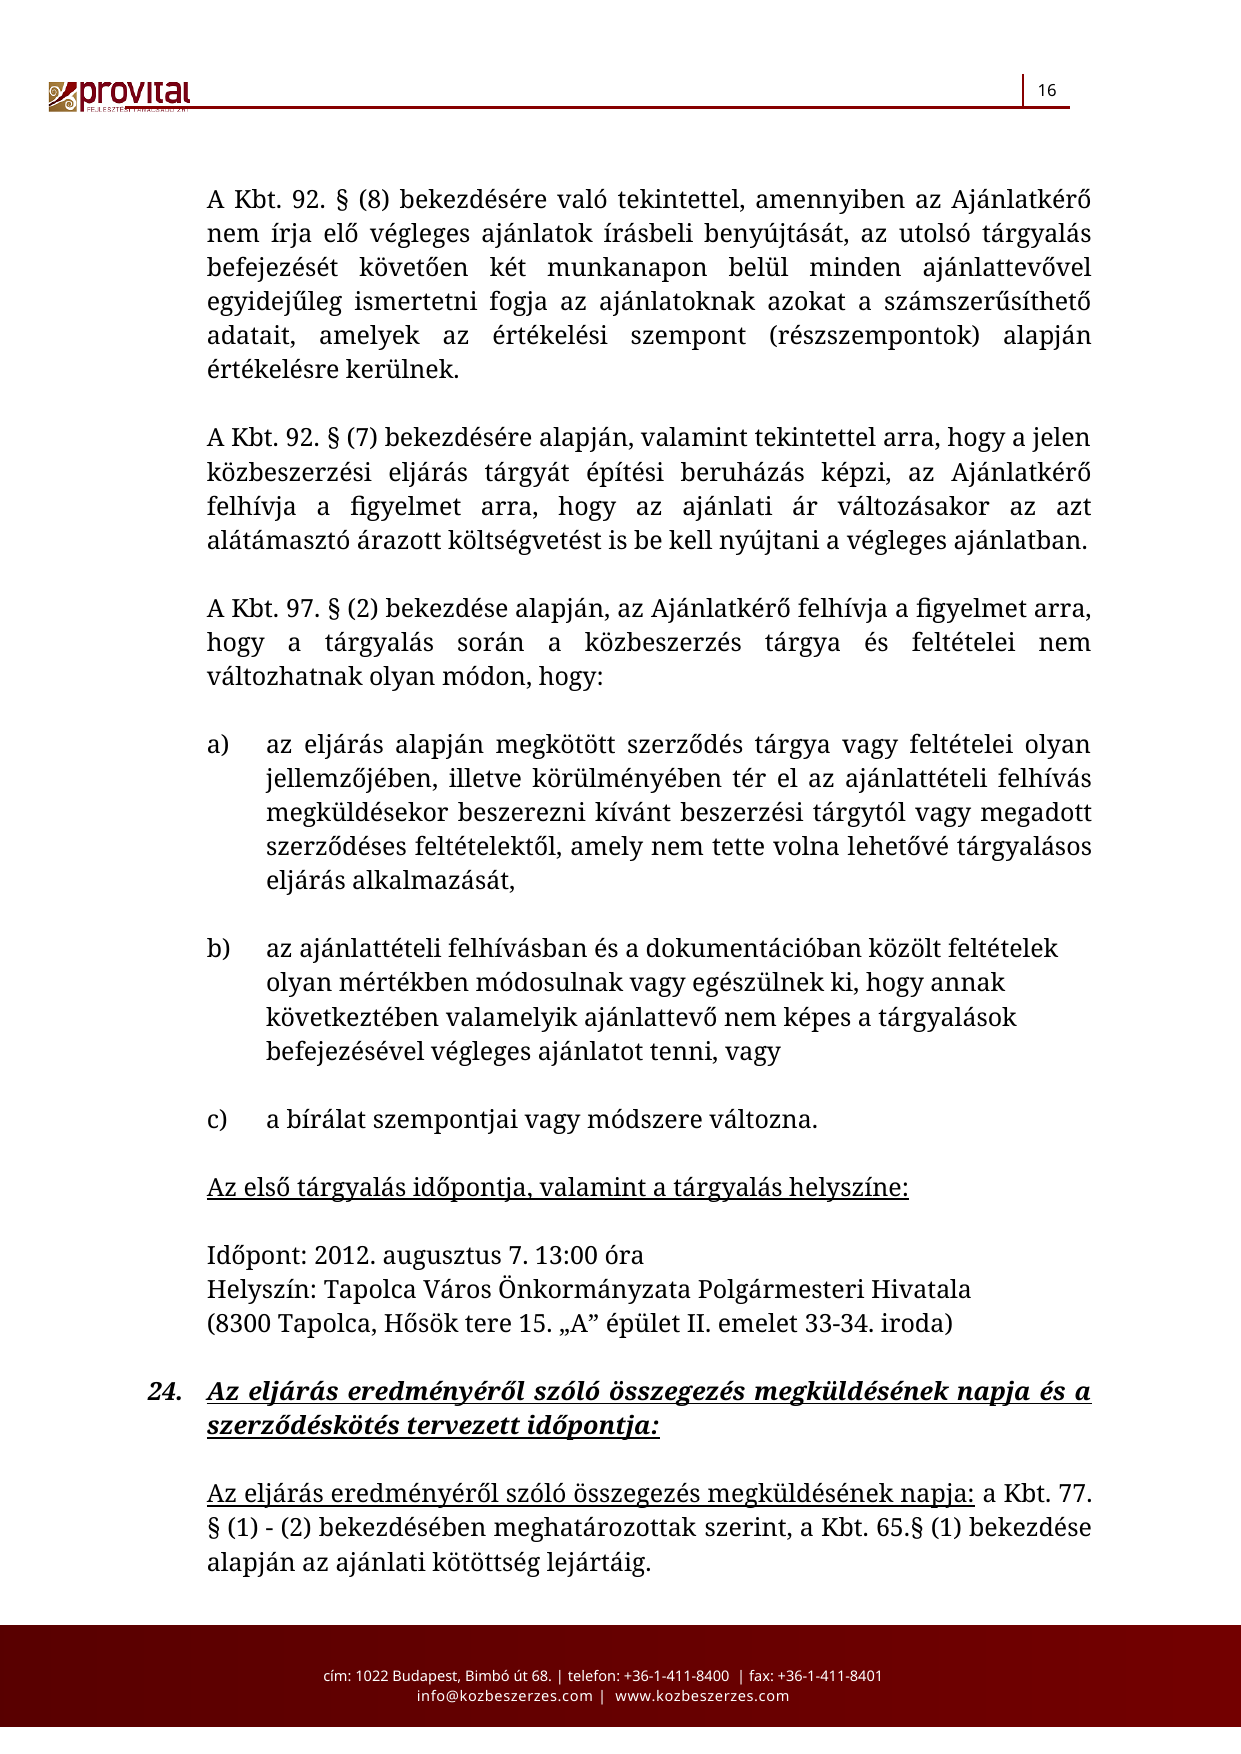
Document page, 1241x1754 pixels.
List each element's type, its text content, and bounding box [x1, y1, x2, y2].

text A Kbt. 97. § (2) bekezdése alapján, az Ajánlatkérő felhívja a figyelmet arra, hogy a tárgyalás során a közbeszerzés tárgya és feltételei nem változhatnak olyan módon, hogy: [207, 590, 1093, 693]
text c) a bírálat szempontjai vagy módszere változna. [207, 1101, 1093, 1135]
picture [48, 82, 190, 112]
text Az eljárás eredményéről szóló összegezés megküldésének napja: a Kbt. 77. § (1) - (2) bekezdésében meghatározottak szerint, a Kbt. 65.§ (1) bekezdése alapján az ajánlati kötöttség lejártáig. [207, 1476, 1093, 1578]
text A Kbt. 92. § (7) bekezdésére alapján, valamint tekintettel arra, hogy a jelen közbeszerzési eljárás tárgyát építési beruházás képzi, az Ajánlatkérő felhívja a figyelmet arra, hogy az ajánlati ár változásakor az azt alátámasztó árazott költségvetést is be kell nyújtani a végleges ajánlatban. [207, 420, 1093, 556]
text Az első tárgyalás időpontja, valamint a tárgyalás helyszíne: [207, 1169, 1093, 1203]
text (8300 Tapolca, Hősök tere 15. „A” épület II. emelet 33-34. iroda) [207, 1306, 1093, 1340]
text b) az ajánlattételi felhívásban és a dokumentációban közölt feltételek olyan mértékben módosulnak vagy egészülnek ki, hogy annak következtében valamelyik ajánlattevő nem képes a tárgyalások befejezésével végleges ajánlatot tenni, vagy [207, 931, 1093, 1067]
list Az eljárás eredményéről szóló összegezés megküldésének napja és a szerződéskötés tervezett időpontja: [148, 1374, 1093, 1442]
text A Kbt. 92. § (8) bekezdésére való tekintettel, amennyiben az Ajánlatkérő nem írja elő végleges ajánlatok írásbeli benyújtását, az utolsó tárgyalás befejezését követően két munkanapon belül minden ajánlattevővel egyidejűleg ismertetni fogja az ajánlatoknak azokat a számszerűsíthető adatait, amelyek az értékelési szempont (részszempontok) alapján értékelésre kerülnek. [207, 182, 1093, 386]
text a) az eljárás alapján megkötött szerződés tárgya vagy feltételei olyan jellemzőjében, illetve körülményében tér el az ajánlattételi felhívás megküldésekor beszerezni kívánt beszerzési tárgytól vagy megadott szerződéses feltételektől, amely nem tette volna lehetővé tárgyalásos eljárás alkalmazását, [207, 727, 1093, 897]
text Időpont: 2012. augusztus 7. 13:00 óra [207, 1238, 1093, 1272]
text Helyszín: Tapolca Város Önkormányzata Polgármesteri Hivatala [207, 1272, 1093, 1306]
